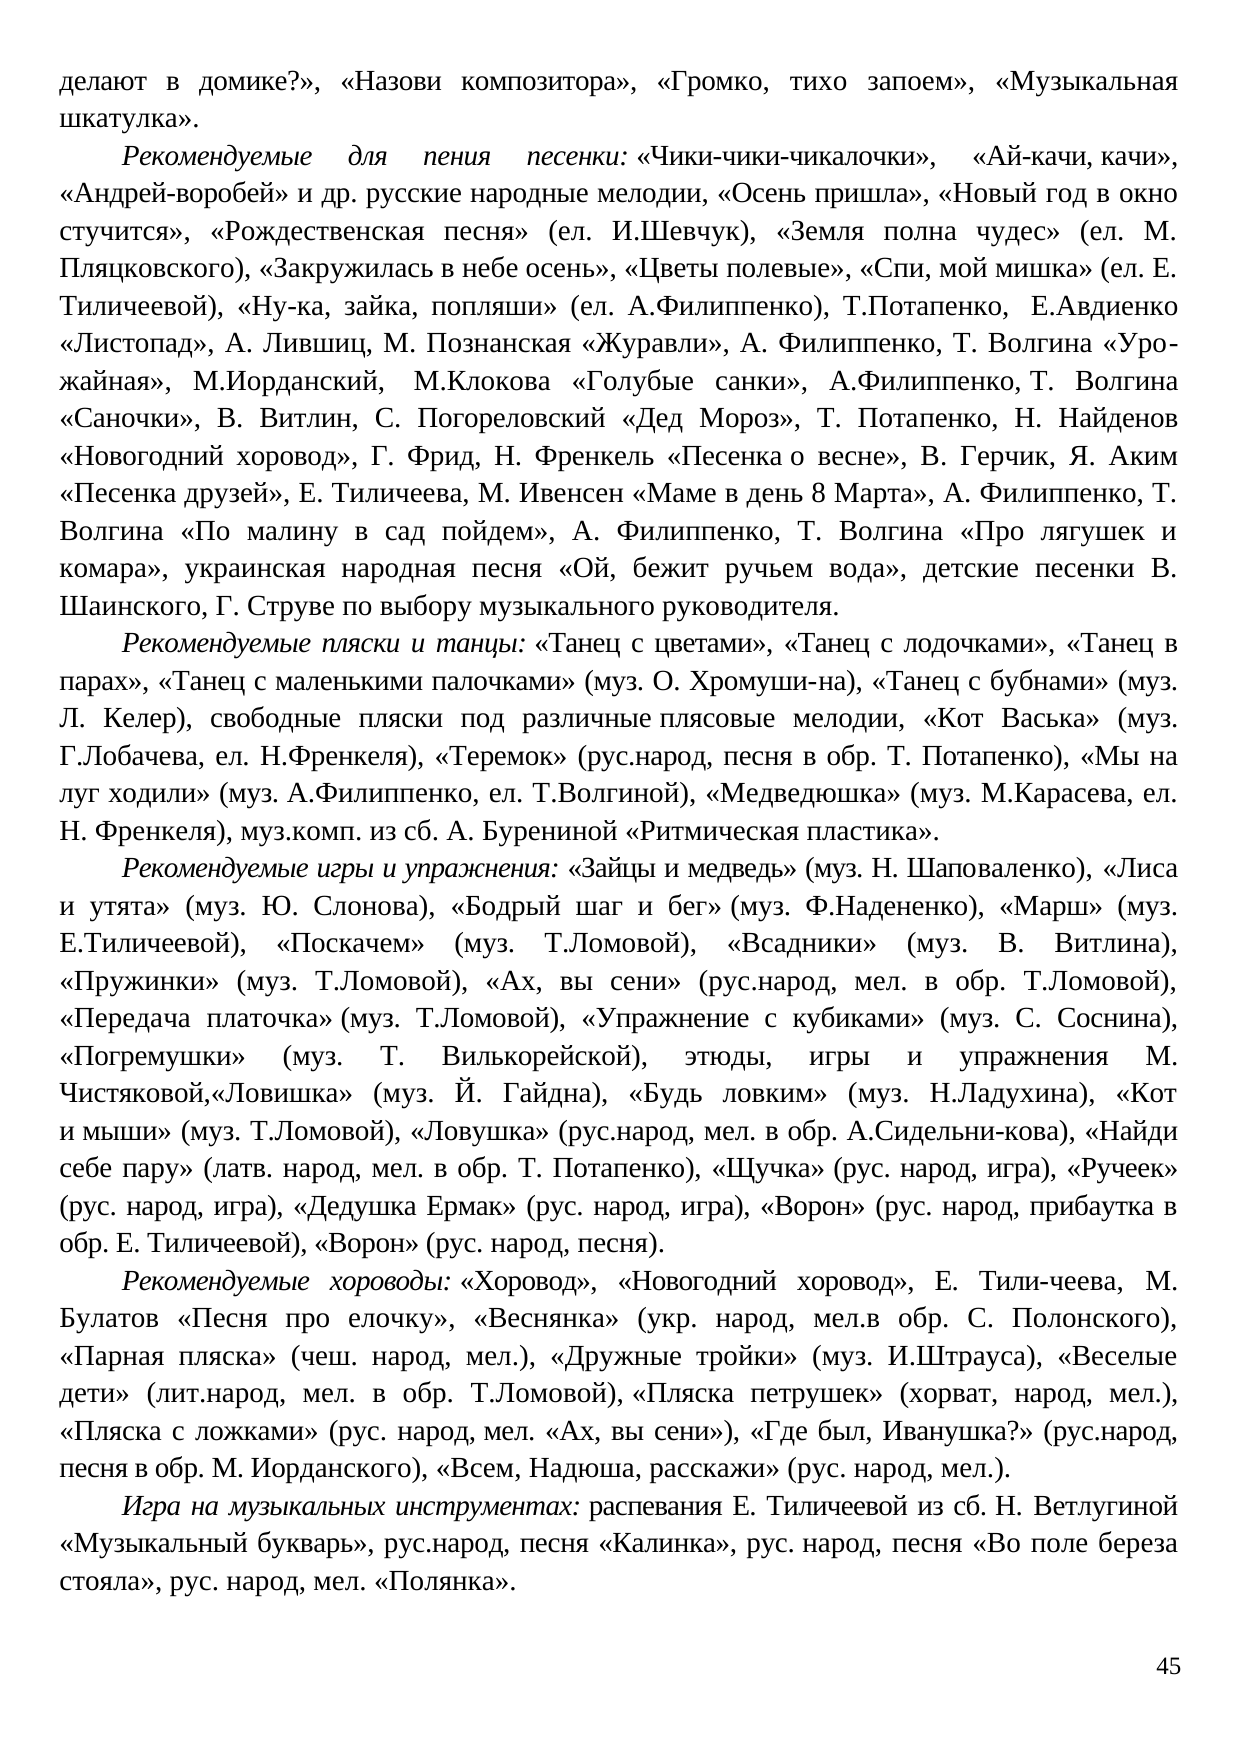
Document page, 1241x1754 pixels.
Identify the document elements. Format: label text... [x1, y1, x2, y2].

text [59, 59, 1178, 134]
text Рекомендуемые для пения песенки: «Чики-чики-чикалочки», «Ай-качи, качи», «Андрей-воробей» и др. русские народные мелодии, «Осень пришла», «Новый год в окно стучится», «Рождественская песня» (ел. И.Шевчук), «Земля полна чудес» (ел. М. Пляцковского), «Закружилась в небе осень», «Цветы полевые», «Спи, мой мишка» (ел. Е. Тиличеевой), «Ну-ка, зайка, попляши» (ел. А.Филиппенко), Т.Потапенко, Е.Авдиенко «Листопад», А. Лившиц, М. Познанская «Журавли», А. Филиппенко, Т. Волгина «Урожайная», М.Иорданский, М.Клокова «Голубые санки», А.Филиппенко, Т. Волгина «Саночки», В. Витлин, С. Погореловский «Дед Мороз», Т. Потапенко, Н. Найденов «Новогодний хоровод», Г. Фрид, Н. Френкель «Песенка о весне», В. Герчик, Я. Аким «Песенка друзей», Е. Тиличеева, М. Ивенсен «Маме в день 8 Марта», А. Филиппенко, Т. Волгина «По малину в сад пойдем», А. Филиппенко, Т. Волгина «Про лягушек и комара», украинская народная песня «Ой, бежит ручьем вода», детские песенки В. Шаинского, Г. Струве по выбору музыкального руководителя. [59, 134, 1178, 622]
text Рекомендуемые игры и упражнения: «Зайцы и медведь» (муз. Н. Шаповаленко), «Лиса и утята» (муз. Ю. Слонова), «Бодрый шаг и бег» (муз. Ф.Надененко), «Марш» (муз. Е.Тиличеевой), «Поскачем» (муз. Т.Ломовой), «Всадники» (муз. В. Витлина), «Пружинки» (муз. Т.Ломовой), «Ах, вы сени» (рус.народ, мел. в обр. Т.Ломовой), «Передача платочка» (муз. Т.Ломовой), «Упражнение с кубиками» (муз. С. Соснина), «Погремушки» (муз. Т. Вилькорейской), этюды, игры и упражнения М. Чистяковой,«Ловишка» (муз. Й. Гайдна), «Будь ловким» (муз. Н.Ладухина), «Кот и мыши» (муз. Т.Ломовой), «Ловушка» (рус.народ, мел. в обр. А.Сидельни-кова), «Найди себе пару» (латв. народ, мел. в обр. Т. Потапенко), «Щучка» (рус. народ, игра), «Ручеек» (рус. народ, игра), «Дедушка Ермак» (рус. народ, игра), «Ворон» (рус. народ, прибаутка в обр. Е. Тиличеевой), «Ворон» (рус. народ, песня). [59, 847, 1178, 1259]
text Игра на музыкальных инструментах: распевания Е. Тиличеевой из сб. Н. Ветлугиной «Музыкальный букварь», рус.народ, песня «Калинка», рус. народ, песня «Во поле береза стояла», рус. народ, мел. «Полянка». [59, 1484, 1178, 1597]
text Рекомендуемые хороводы: «Хоровод», «Новогодний хоровод», Е. Тили-чеева, М. Булатов «Песня про елочку», «Веснянка» (укр. народ, мел.в обр. С. Полонского), «Парная пляска» (чеш. народ, мел.), «Дружные тройки» (муз. И.Штрауса), «Веселые дети» (лит.народ, мел. в обр. Т.Ломовой), «Пляска петрушек» (хорват, народ, мел.), «Пляска с ложками» (рус. народ, мел. «Ах, вы сени»), «Где был, Иванушка?» (рус.народ, песня в обр. М. Иорданского), «Всем, Надюша, расскажи» (рус. народ, мел.). [59, 1259, 1178, 1484]
text Рекомендуемые пляски и танцы: «Танец с цветами», «Танец с лодочками», «Танец в парах», «Танец с маленькими палочками» (муз. О. Хромуши-на), «Танец с бубнами» (муз. Л. Келер), свободные пляски под различные плясовые мелодии, «Кот Васька» (муз. Г.Лобачева, ел. Н.Френкеля), «Теремок» (рус.народ, песня в обр. Т. Потапенко), «Мы на луг ходили» (муз. А.Филиппенко, ел. Т.Волгиной), «Медведюшка» (муз. М.Карасева, ел. Н. Френкеля), муз.комп. из сб. А. Бурениной «Ритмическая пластика». [59, 622, 1178, 847]
